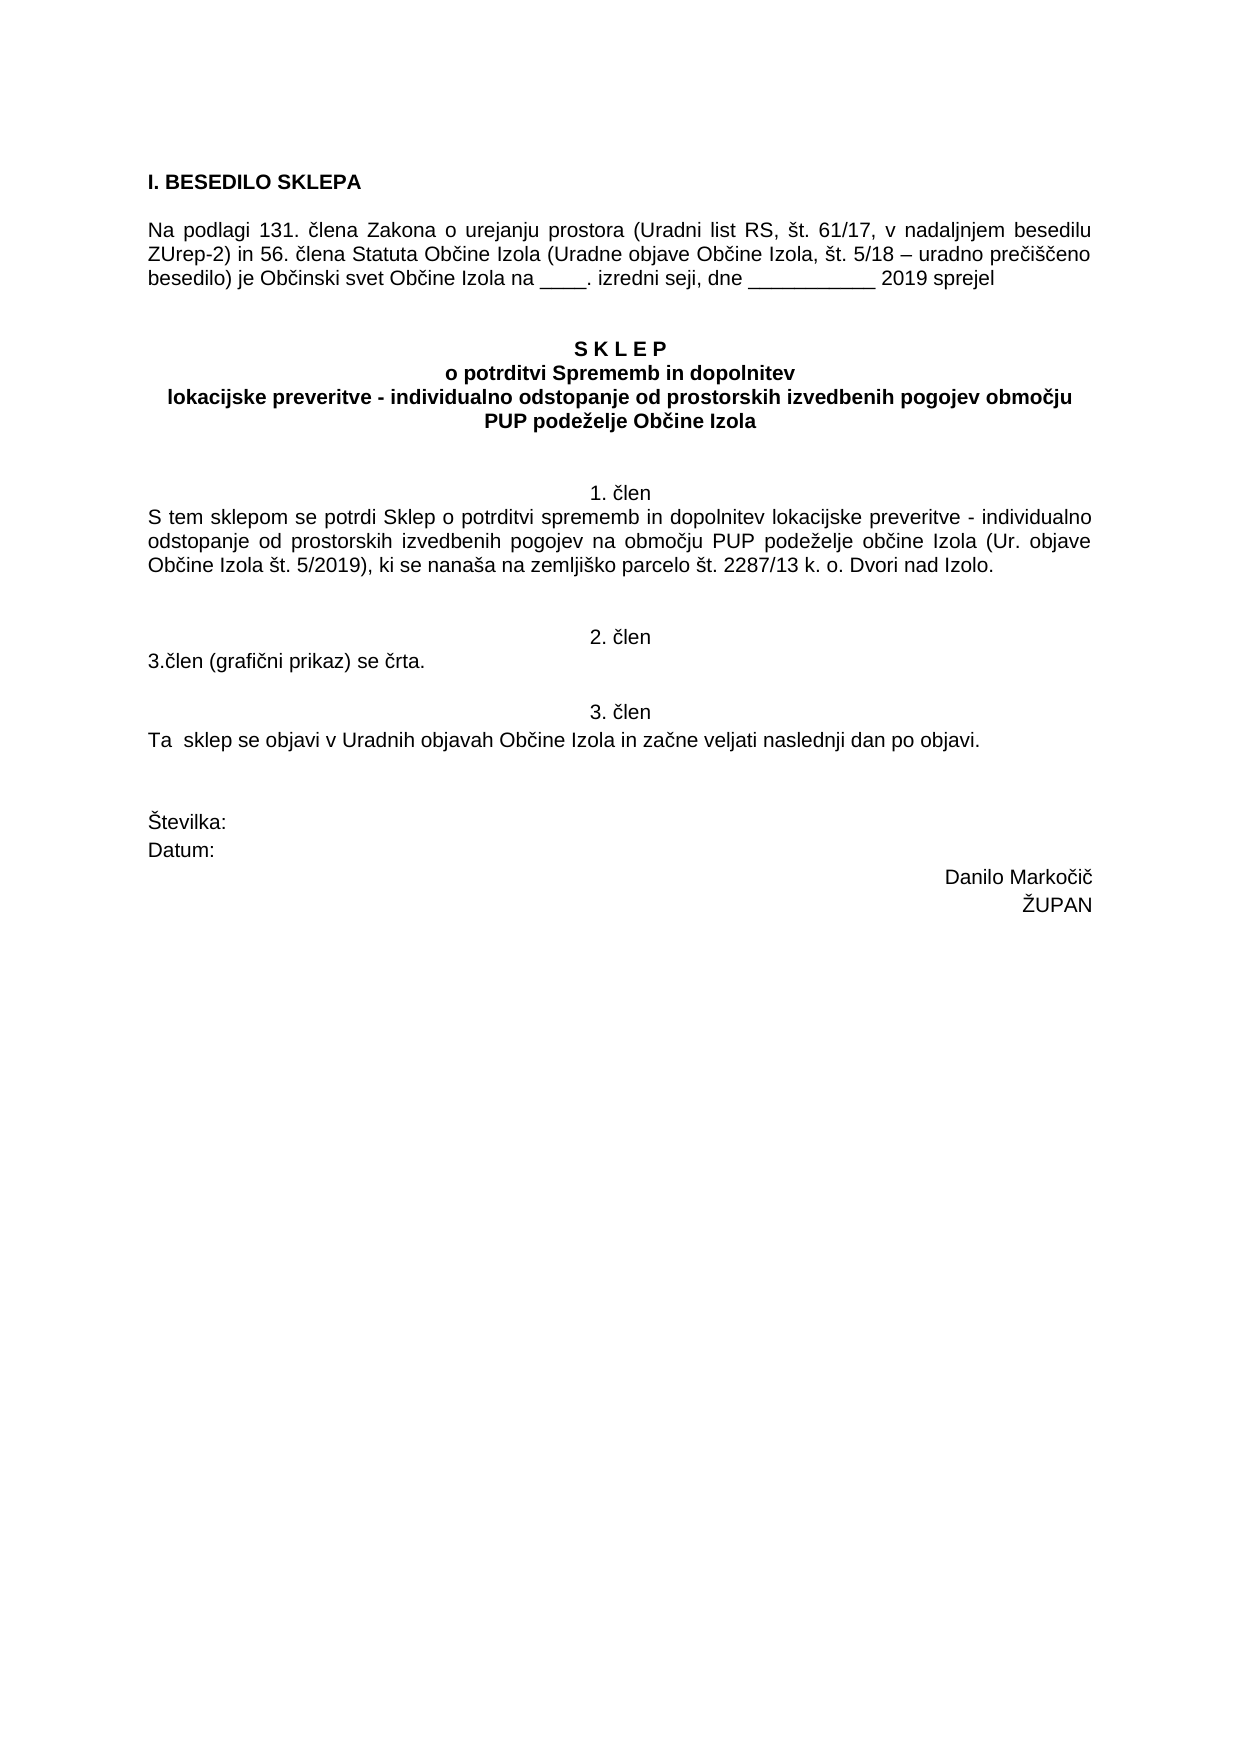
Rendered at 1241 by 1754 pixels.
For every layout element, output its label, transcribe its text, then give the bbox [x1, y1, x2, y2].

text 2. člen [148, 625, 1093, 649]
text Danilo Markočič [148, 865, 1093, 889]
text 3. člen [148, 700, 1093, 724]
text Datum: [148, 838, 1093, 862]
text lokacijske preveritve - individualno odstopanje od prostorskih izvedbenih pogojev območju PUP podeželje Občine Izola [148, 385, 1093, 433]
text Številka: [148, 810, 1093, 834]
text I. BESEDILO SKLEPA [148, 169, 1093, 193]
text 1. člen [148, 481, 1093, 505]
text Na podlagi 131. člena Zakona o urejanju prostora (Uradni list RS, št. 61/17, v nadaljnjem besedilu ZUrep-2) in 56. člena Statuta Občine Izola (Uradne objave Občine Izola, št. 5/18 – uradno prečiščeno besedilo) je Občinski svet Občine Izola na ____. izredni seji, dne ___________ 2019 sprejel [148, 217, 1093, 289]
text 3.člen (grafični prikaz) se črta. [148, 649, 1093, 673]
text S tem sklepom se potrdi Sklep o potrditvi sprememb in dopolnitev lokacijske preveritve - individualno odstopanje od prostorskih izvedbenih pogojev na območju PUP podeželje občine Izola (Ur. objave Občine Izola št. 5/2019), ki se nanaša na zemljiško parcelo št. 2287/13 k. o. Dvori nad Izolo. [148, 505, 1093, 577]
text Ta sklep se objavi v Uradnih objavah Občine Izola in začne veljati naslednji dan po objavi. [148, 728, 1093, 752]
text o potrditvi Sprememb in dopolnitev [148, 361, 1093, 385]
text ŽUPAN [148, 893, 1093, 917]
text S K L E P [148, 337, 1093, 361]
